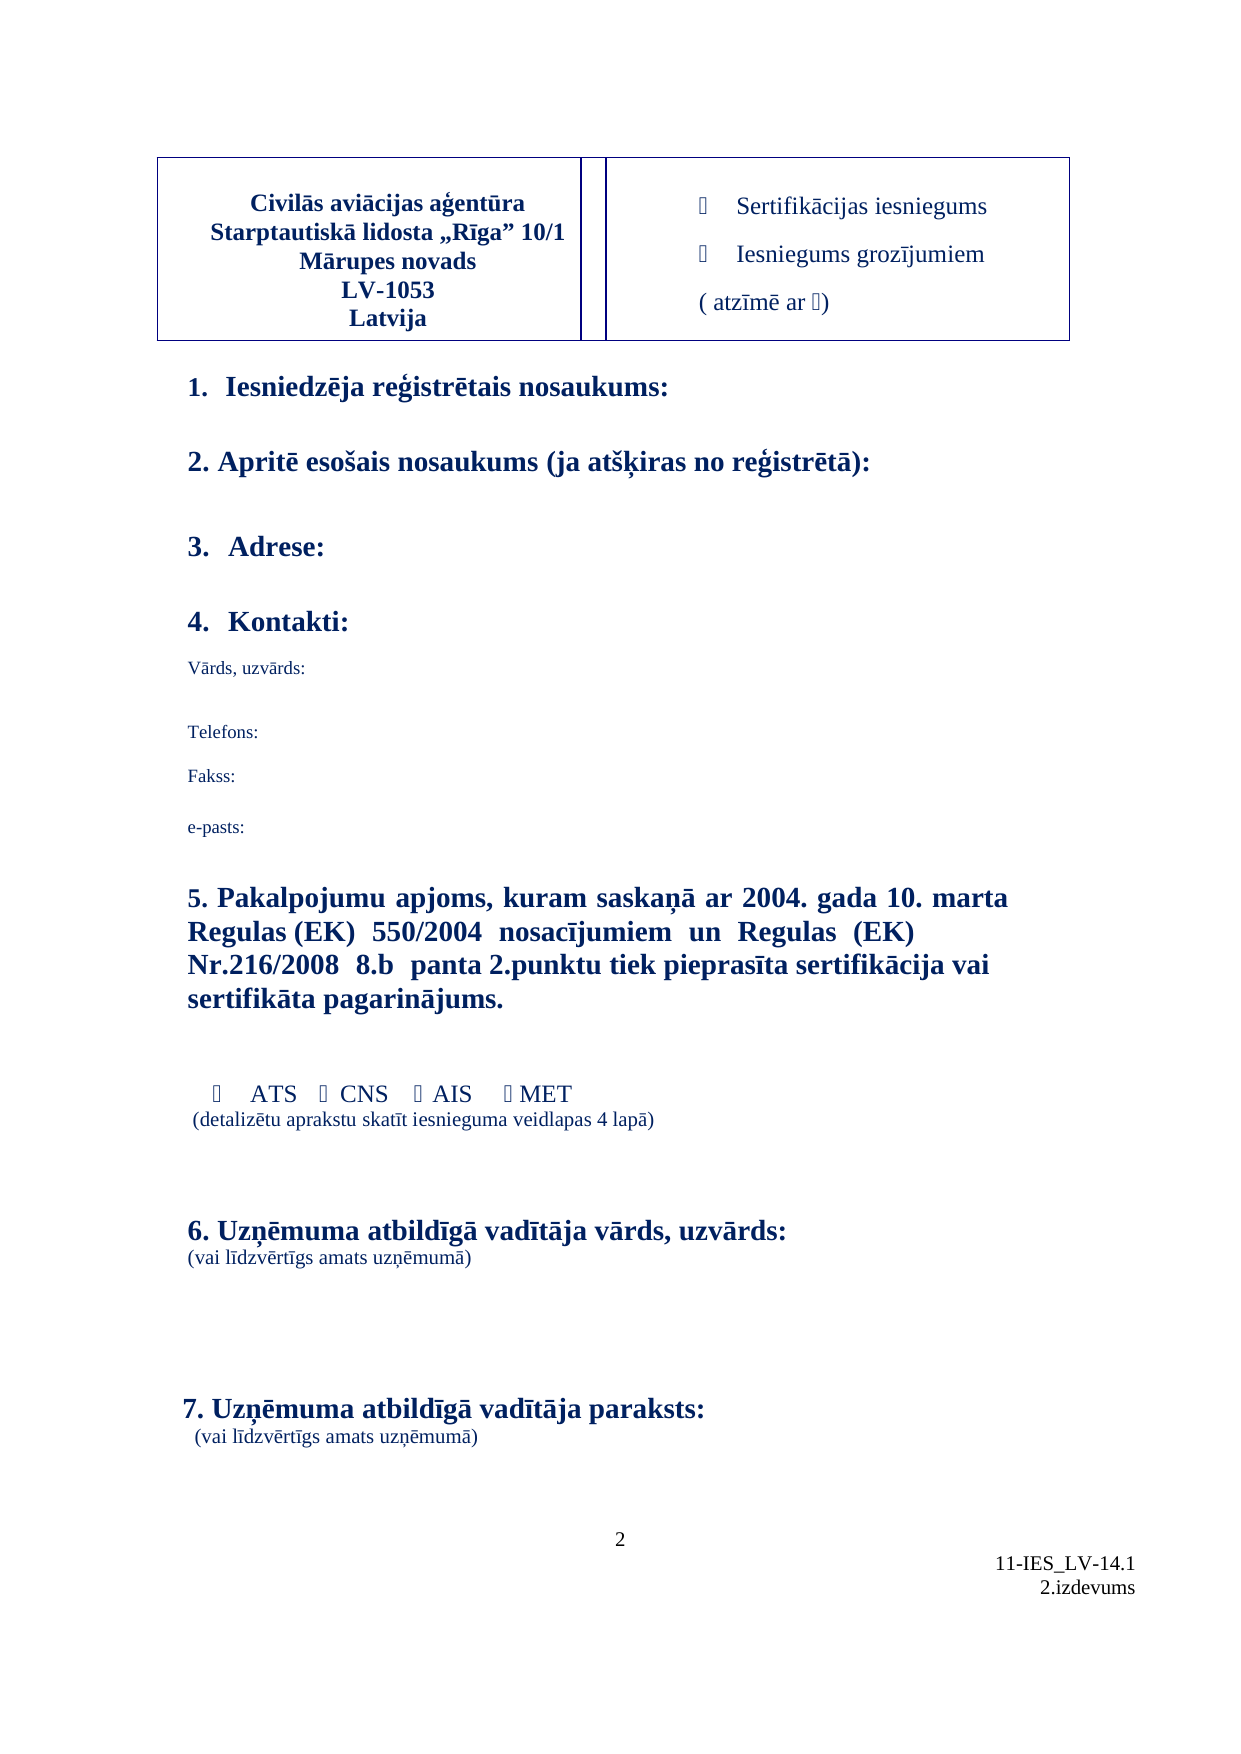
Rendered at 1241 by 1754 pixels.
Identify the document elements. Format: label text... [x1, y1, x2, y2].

text 6. Uzņēmuma atbildīgā vadītāja vārds, uzvārds: [187, 1213, 1065, 1246]
text 4. Kontakti: [187, 604, 1065, 637]
list Sertifikācijas iesniegums [698, 191, 1065, 220]
text 7. Uzņēmuma atbildīgā vadītāja paraksts: [175, 1391, 1065, 1424]
text Vārds, uzvārds: [187, 657, 1065, 678]
text Civilās aviācijas aģentūra [246, 188, 529, 217]
text 3. Adrese: [187, 529, 1065, 562]
text Latvija [345, 303, 431, 331]
text e-pasts: [187, 816, 1065, 837]
text Starptautiskā lidosta „Rīga” 10/1 [206, 217, 569, 246]
text 5. Pakalpojumu apjoms, kuram saskaņā ar 2004. gada 10. marta Regulas (EK) 550/2004 nosacījumiem un Regulas (EK) Nr.216/2008 8.b panta 2.punktu tiek pieprasīta sertifikācija vai sertifikāta pagarinājums. [187, 880, 1065, 1014]
text 2. Apritē esošais nosaukums (ja atšķiras no reģistrētā): [187, 444, 1065, 478]
text Telefons: [187, 721, 1065, 743]
list ATS CNS AIS MET [212, 1079, 714, 1108]
text Mārupes novads [295, 246, 480, 275]
text ( atzīmē ar ) [661, 287, 1065, 316]
text Fakss: [187, 764, 238, 786]
list Iesniegums grozījumiem [698, 239, 1065, 268]
text (vai līdzvērtīgs amats uzņēmumā) [187, 1246, 1065, 1269]
text (detalizētu aprakstu skatīt iesnieguma veidlapas 4 lapā) [187, 1108, 1065, 1131]
text LV-1053 [337, 275, 438, 303]
text (vai līdzvērtīgs amats uzņēmumā) [187, 1424, 562, 1448]
text 1. Iesniedzēja reģistrētais nosaukums: [187, 369, 1065, 403]
